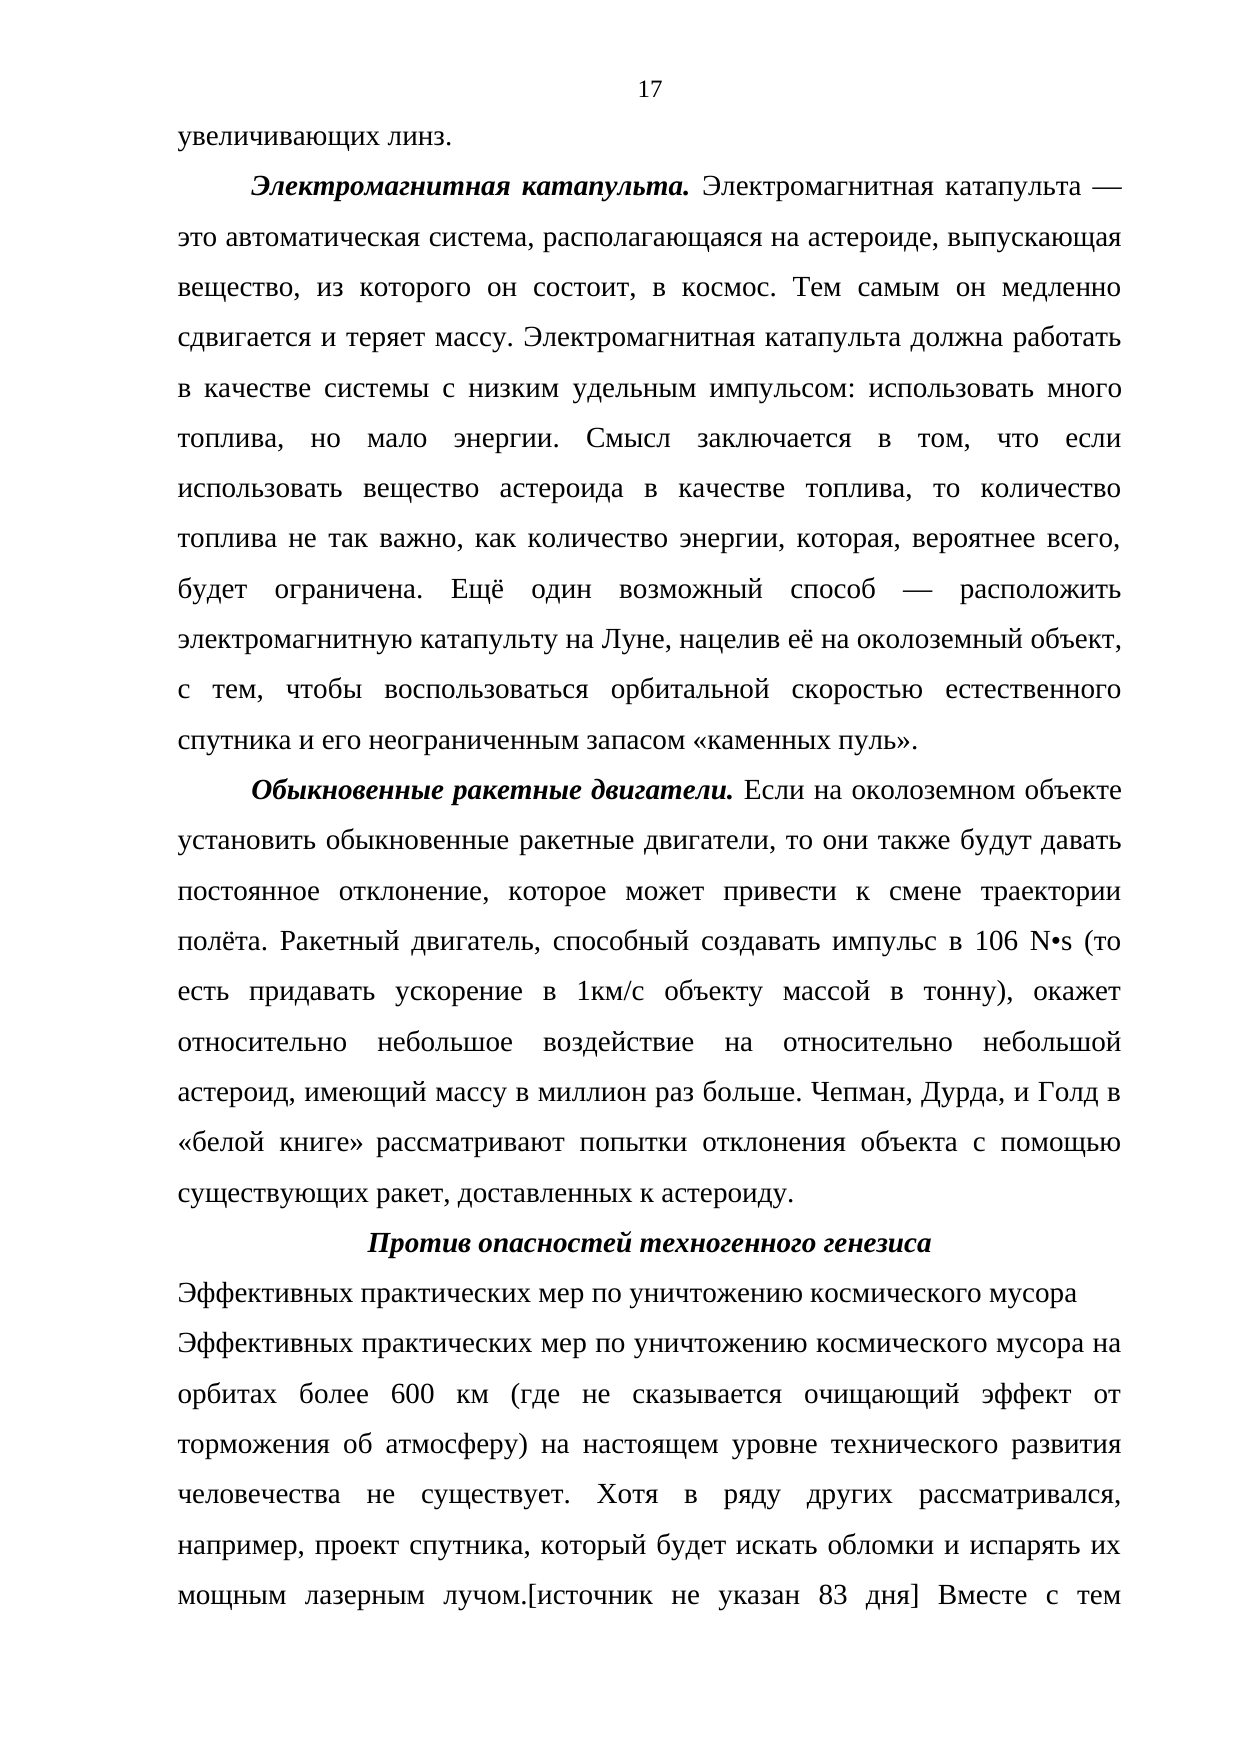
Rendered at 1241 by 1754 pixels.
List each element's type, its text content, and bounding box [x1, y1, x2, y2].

text увеличивающих линз. [177, 118, 1122, 152]
text Эффективных практических мер по уничтожению космического мусора [177, 1275, 1122, 1309]
subtitle Электромагнитная катапульта. Электромагнитная катапульта — это автоматическая система, располагающаяся на астероиде, выпускающая вещество, из которого он состоит, в космос. Тем самым он медленно сдвигается и теряет массу. Электромагнитная катапульта должна работать в качестве системы с низким удельным импульсом: использовать много топлива, но мало энергии. Смысл заключается в том, что если использовать вещество астероида в качестве топлива, то количество топлива не так важно, как количество энергии, которая, вероятнее всего, будет ограничена. Ещё один возможный способ — расположить электромагнитную катапульту на Луне, нацелив её на околоземный объект, с тем, чтобы воспользоваться орбитальной скоростью естественного спутника и его неограниченным запасом «каменных пуль». [177, 168, 1122, 755]
subtitle Обыкновенные ракетные двигатели. Если на околоземном объекте установить обыкновенные ракетные двигатели, то они также будут давать постоянное отклонение, которое может привести к смене траектории полёта. Ракетный двигатель, способный создавать импульс в 106 N•s (то есть придавать ускорение в 1км/с объекту массой в тонну), окажет относительно небольшое воздействие на относительно небольшой астероид, имеющий массу в миллион раз больше. Чепман, Дурда, и Голд в «белой книге» рассматривают попытки отклонения объекта с помощью существующих ракет, доставленных к астероиду. [177, 772, 1122, 1208]
text Против опасностей техногенного генезиса [177, 1225, 1122, 1258]
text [177, 1326, 1122, 1611]
